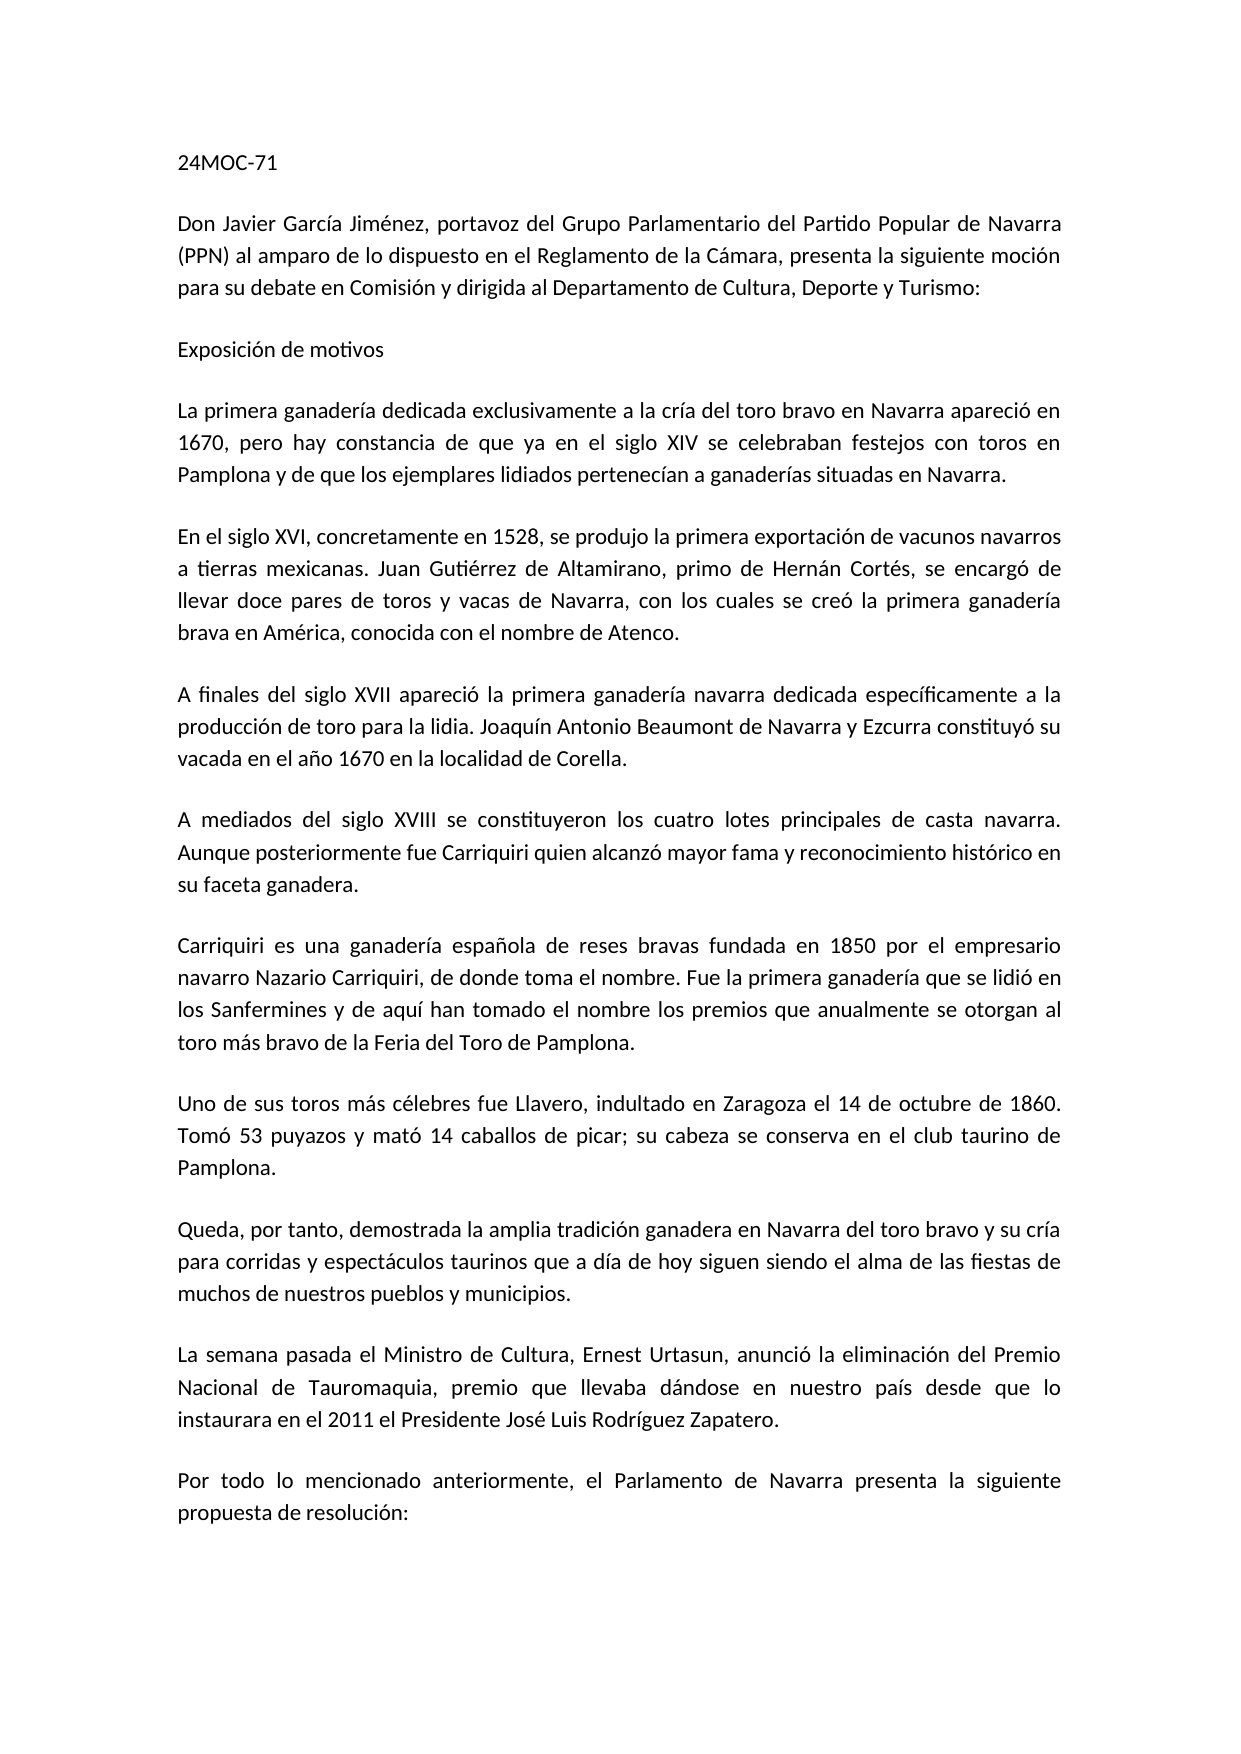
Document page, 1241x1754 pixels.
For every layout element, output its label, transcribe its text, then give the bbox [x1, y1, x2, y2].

text Don Javier García Jiménez, portavoz del Grupo Parlamentario del Partido Popular de Navarra (PPN) al amparo de lo dispuesto en el Reglamento de la Cámara, presenta la siguiente moción para su debate en Comisión y dirigida al Departamento de Cultura, Deporte y Turismo: [177, 209, 1063, 301]
text En el siglo XVI, concretamente en 1528, se produjo la primera exportación de vacunos navarros a tierras mexicanas. Juan Gutiérrez de Altamirano, primo de Hernán Cortés, se encargó de llevar doce pares de toros y vacas de Navarra, con los cuales se creó la primera ganadería brava en América, conocida con el nombre de Atenco. [177, 522, 1063, 646]
text La primera ganadería dedicada exclusivamente a la cría del toro bravo en Navarra apareció en 1670, pero hay constancia de que ya en el siglo XIV se celebraban festejos con toros en Pamplona y de que los ejemplares lidiados pertenecían a ganaderías situadas en Navarra. [177, 396, 1063, 488]
text Exposición de motivos [177, 335, 1063, 363]
text Uno de sus toros más célebres fue Llavero, indultado en Zaragoza el 14 de octubre de 1860. Tomó 53 puyazos y mató 14 caballos de picar; su cabeza se conserva en el club taurino de Pamplona. [177, 1089, 1063, 1181]
text Carriquiri es una ganadería española de reses bravas fundada en 1850 por el empresario navarro Nazario Carriquiri, de donde toma el nombre. Fue la primera ganadería que se lidió en los Sanfermines y de aquí han tomado el nombre los premios que anualmente se otorgan al toro más bravo de la Feria del Toro de Pamplona. [177, 931, 1063, 1056]
text A finales del siglo XVII apareció la primera ganadería navarra dedicada específicamente a la producción de toro para la lidia. Joaquín Antonio Beaumont de Navarra y Ezcurra constituyó su vacada en el año 1670 en la localidad de Corella. [177, 680, 1063, 772]
text Queda, por tanto, demostrada la amplia tradición ganadera en Navarra del toro bravo y su cría para corridas y espectáculos taurinos que a día de hoy siguen siendo el alma de las fiestas de muchos de nuestros pueblos y municipios. [177, 1215, 1063, 1307]
text Por todo lo mencionado anteriormente, el Parlamento de Navarra presenta la siguiente propuesta de resolución: [177, 1466, 1063, 1526]
text A mediados del siglo XVIII se constituyeron los cuatro lotes principales de casta navarra. Aunque posteriormente fue Carriquiri quien alcanzó mayor fama y reconocimiento histórico en su faceta ganadera. [177, 805, 1063, 898]
text 24MOC-71 [177, 148, 1063, 176]
text La semana pasada el Ministro de Cultura, Ernest Urtasun, anunció la eliminación del Premio Nacional de Tauromaquia, premio que llevaba dándose en nuestro país desde que lo instaurara en el 2011 el Presidente José Luis Rodríguez Zapatero. [177, 1341, 1063, 1433]
